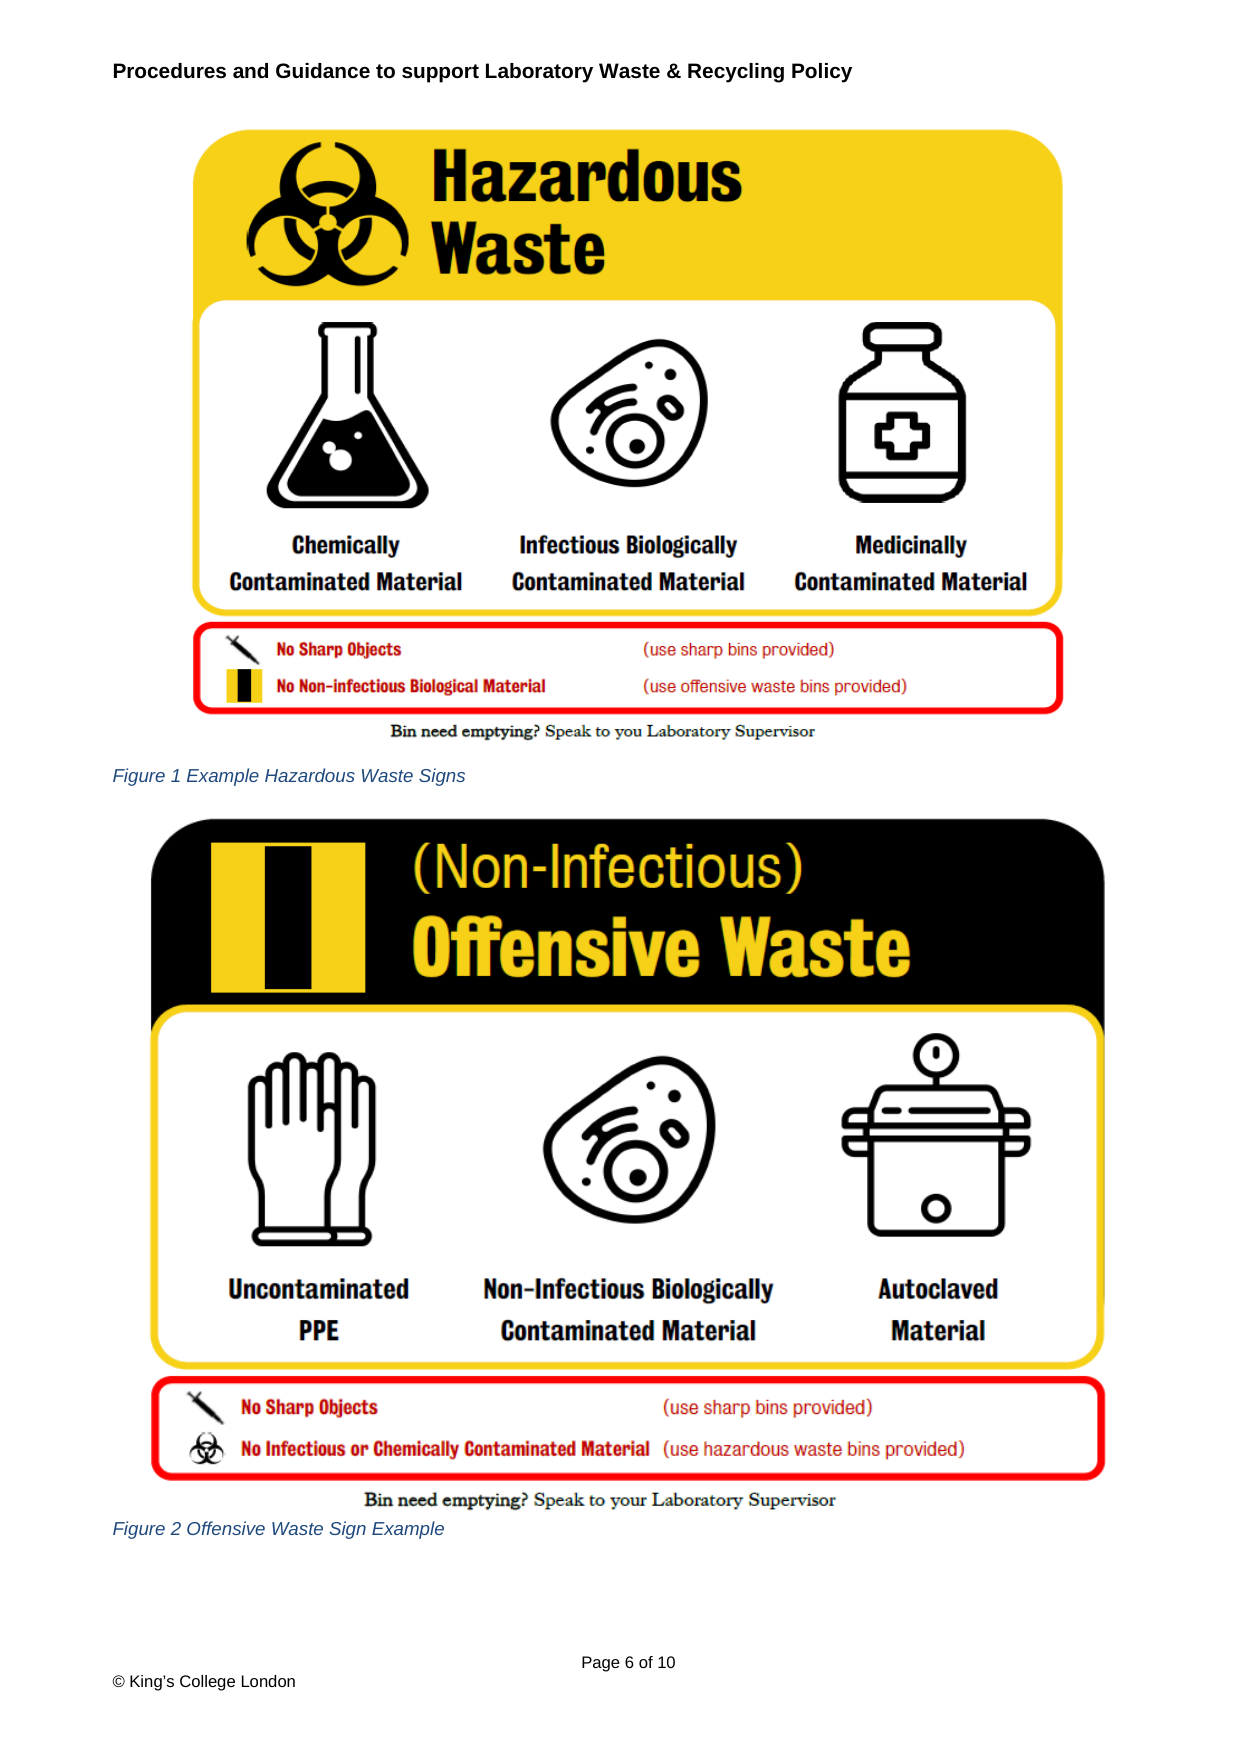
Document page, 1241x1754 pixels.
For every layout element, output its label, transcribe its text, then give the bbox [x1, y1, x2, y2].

picture [155, 118, 1102, 747]
picture [112, 807, 1144, 1519]
